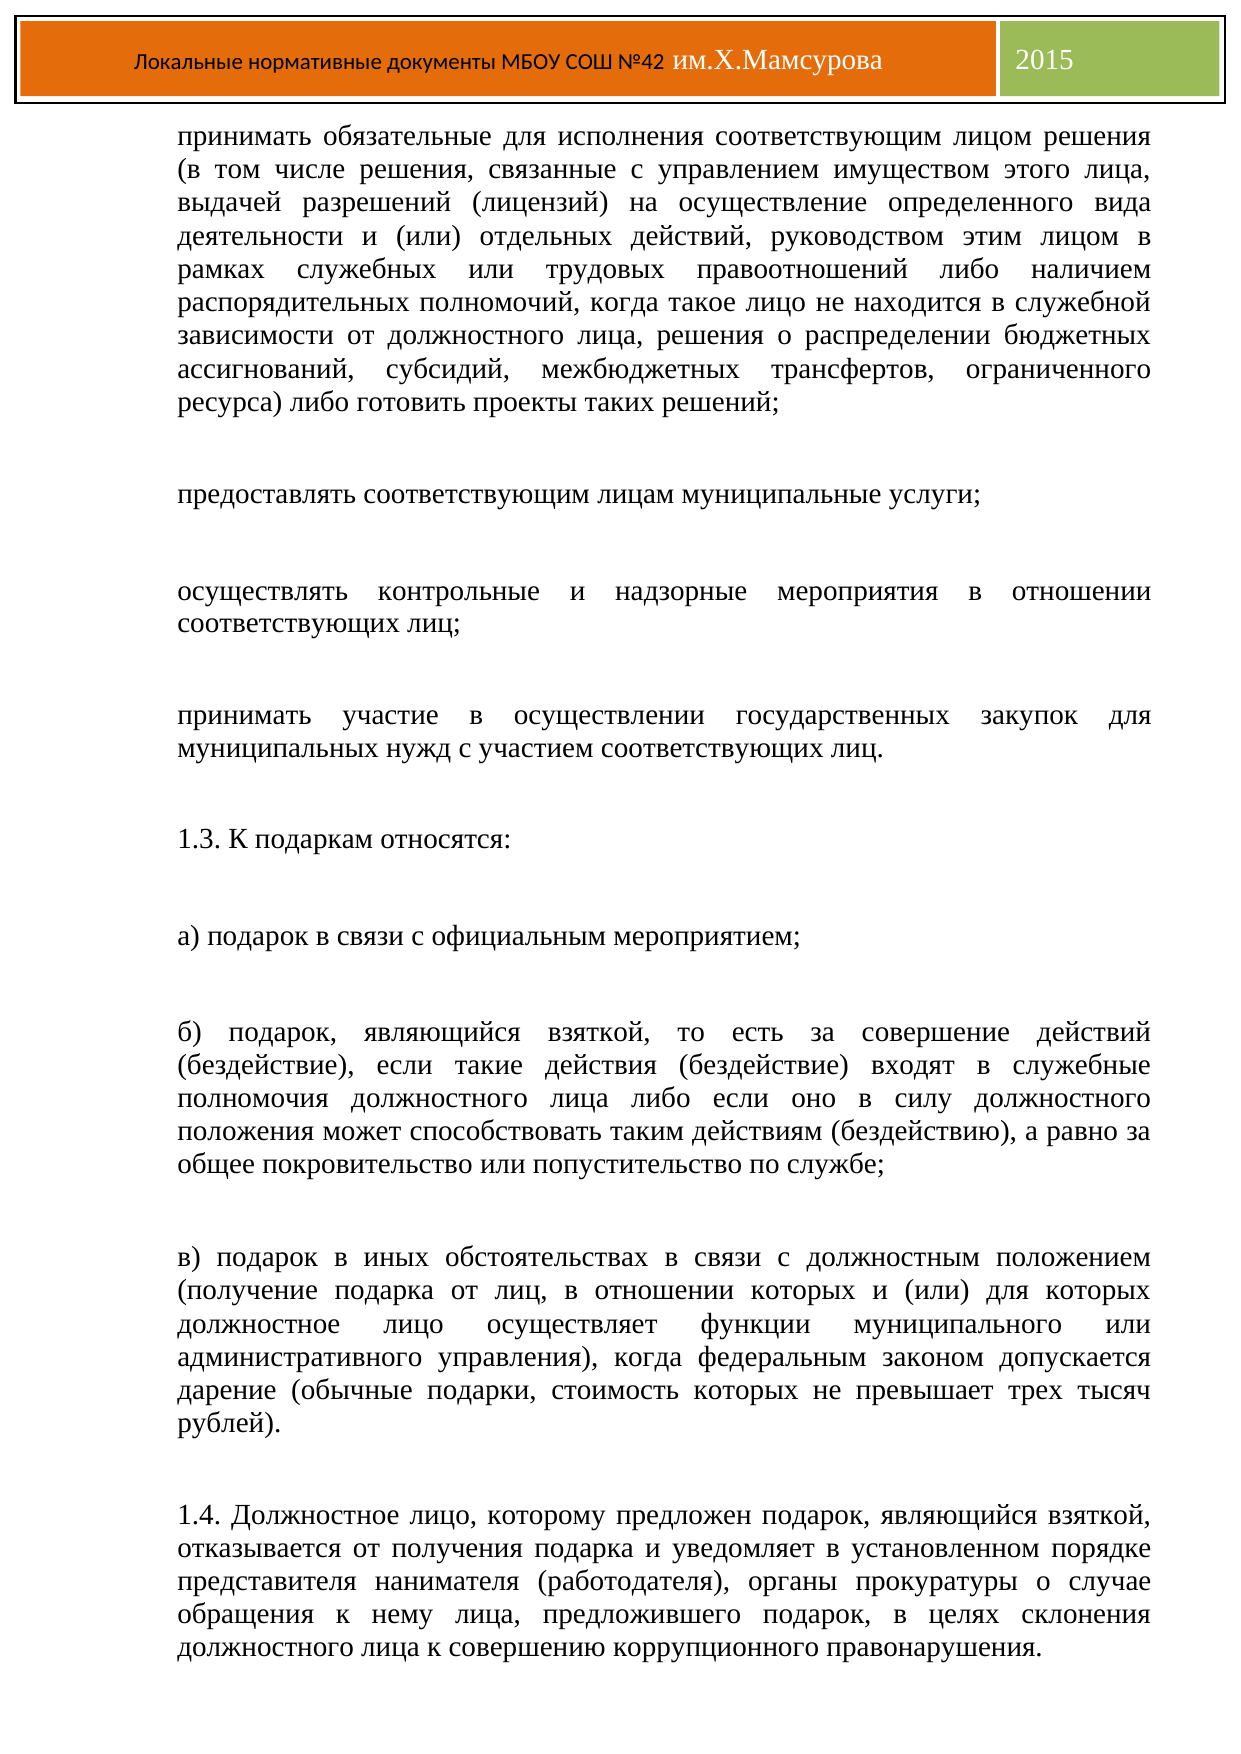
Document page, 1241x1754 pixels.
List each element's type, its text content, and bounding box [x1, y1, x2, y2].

text предоставлять соответствующим лицам муниципальные услуги; [177, 476, 1152, 510]
text 1.4. Должностное лицо, которому предложен подарок, являющийся взяткой, отказывается от получения подарка и уведомляет в установленном порядке представителя нанимателя (работодателя), органы прокуратуры о случае обращения к нему лица, предложившего подарок, в целях склонения должностного лица к совершению коррупционного правонарушения. [177, 1498, 1152, 1663]
text б) подарок, являющийся взяткой, то есть за совершение действий (бездействие), если такие действия (бездействие) входят в служебные полномочия должностного лица либо если оно в силу должностного положения может способствовать таким действиям (бездействию), а равно за общее покровительство или попустительство по службе; [177, 1015, 1152, 1180]
text осуществлять контрольные и надзорные мероприятия в отношении соответствующих лиц; [177, 574, 1152, 639]
text принимать участие в осуществлении государственных закупок для муниципальных нужд с участием соответствующих лиц. [177, 698, 1152, 764]
text в) подарок в иных обстоятельствах в связи с должностным положением (получение подарка от лиц, в отношении которых и (или) для которых должностное лицо осуществляет функции муниципального или административного управления), когда федеральным законом допускается дарение (обычные подарки, стоимость которых не превышает трех тысяч рублей). [177, 1240, 1152, 1439]
text а) подарок в связи с официальным мероприятием; [177, 918, 1152, 951]
text принимать обязательные для исполнения соответствующим лицом решения (в том числе решения, связанные с управлением имуществом этого лица, выдачей разрешений (лицензий) на осуществление определенного вида деятельности и (или) отдельных действий, руководством этим лицом в рамках служебных или трудовых правоотношений либо наличием распорядительных полномочий, когда такое лицо не находится в служебной зависимости от должностного лица, решения о распределении бюджетных ассигнований, субсидий, межбюджетных трансфертов, ограниченного ресурса) либо готовить проекты таких решений; [177, 118, 1152, 417]
text 1.3. К подаркам относятся: [177, 822, 1152, 855]
